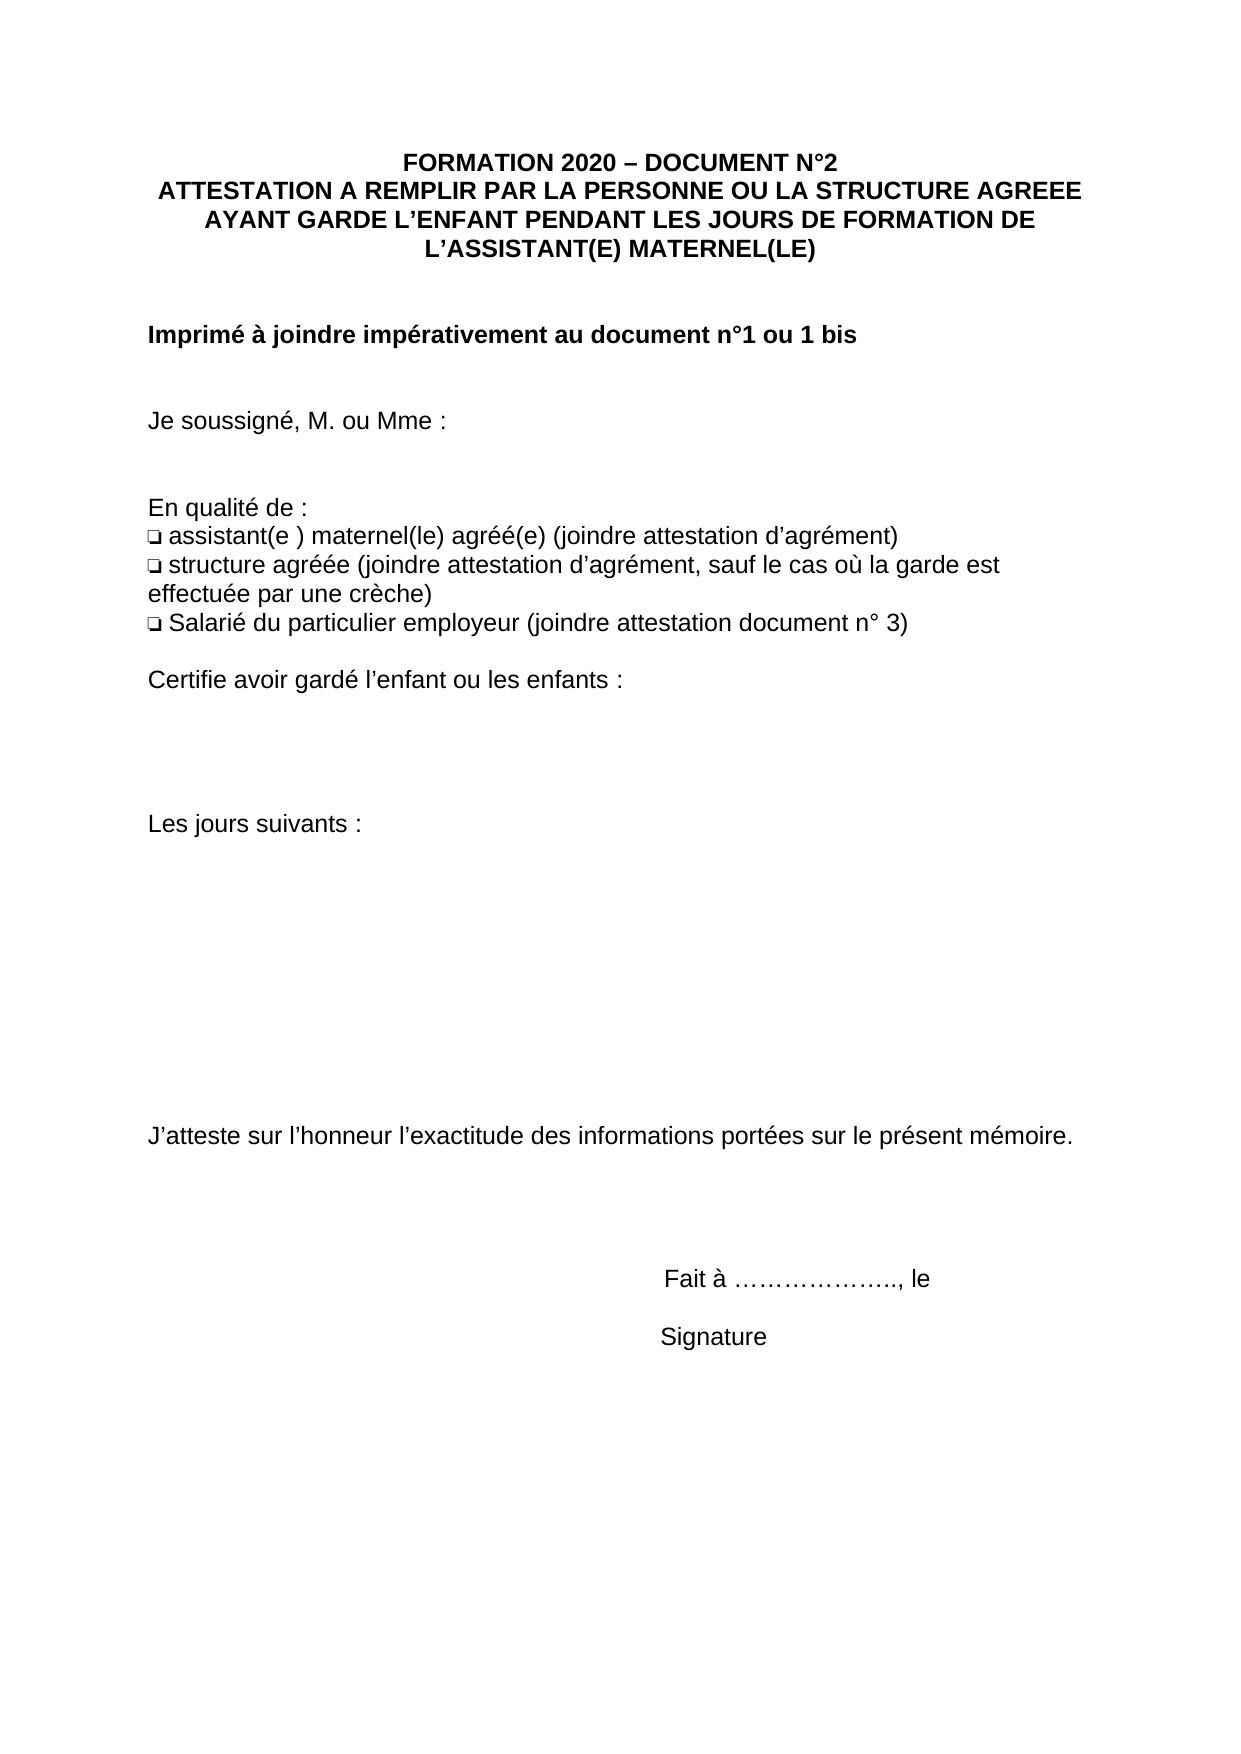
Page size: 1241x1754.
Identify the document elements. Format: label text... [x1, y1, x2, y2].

text Je soussigné, M. ou Mme : [148, 406, 1093, 435]
text Les jours suivants : [148, 809, 1093, 838]
text Salarié du particulier employeur (joindre attestation document n° 3) [148, 608, 1093, 637]
text assistant(e ) maternel(le) agréé(e) (joindre attestation d’agrément) [148, 521, 1093, 550]
text Fait à ……………….., le [664, 1264, 1093, 1293]
text ATTESTATION A REMPLIR PAR LA PERSONNE OU LA STRUCTURE AGREEE AYANT GARDE L’ENFANT PENDANT LES JOURS DE FORMATION DE L’ASSISTANT(E) MATERNEL(LE) [148, 176, 1093, 263]
text FORMATION 2020 – DOCUMENT N°2 [148, 148, 1093, 176]
text structure agréée (joindre attestation d’agrément, sauf le cas où la garde est effectuée par une crèche) [148, 550, 1093, 608]
text Certifie avoir gardé l’enfant ou les enfants : [148, 665, 1093, 694]
text J’atteste sur l’honneur l’exactitude des informations portées sur le présent mémoire. [148, 1121, 1093, 1149]
text Signature [148, 1322, 1093, 1351]
text En qualité de : [148, 493, 1093, 521]
subtitle Imprimé à joindre impérativement au document n°1 ou 1 bis [148, 320, 1093, 349]
